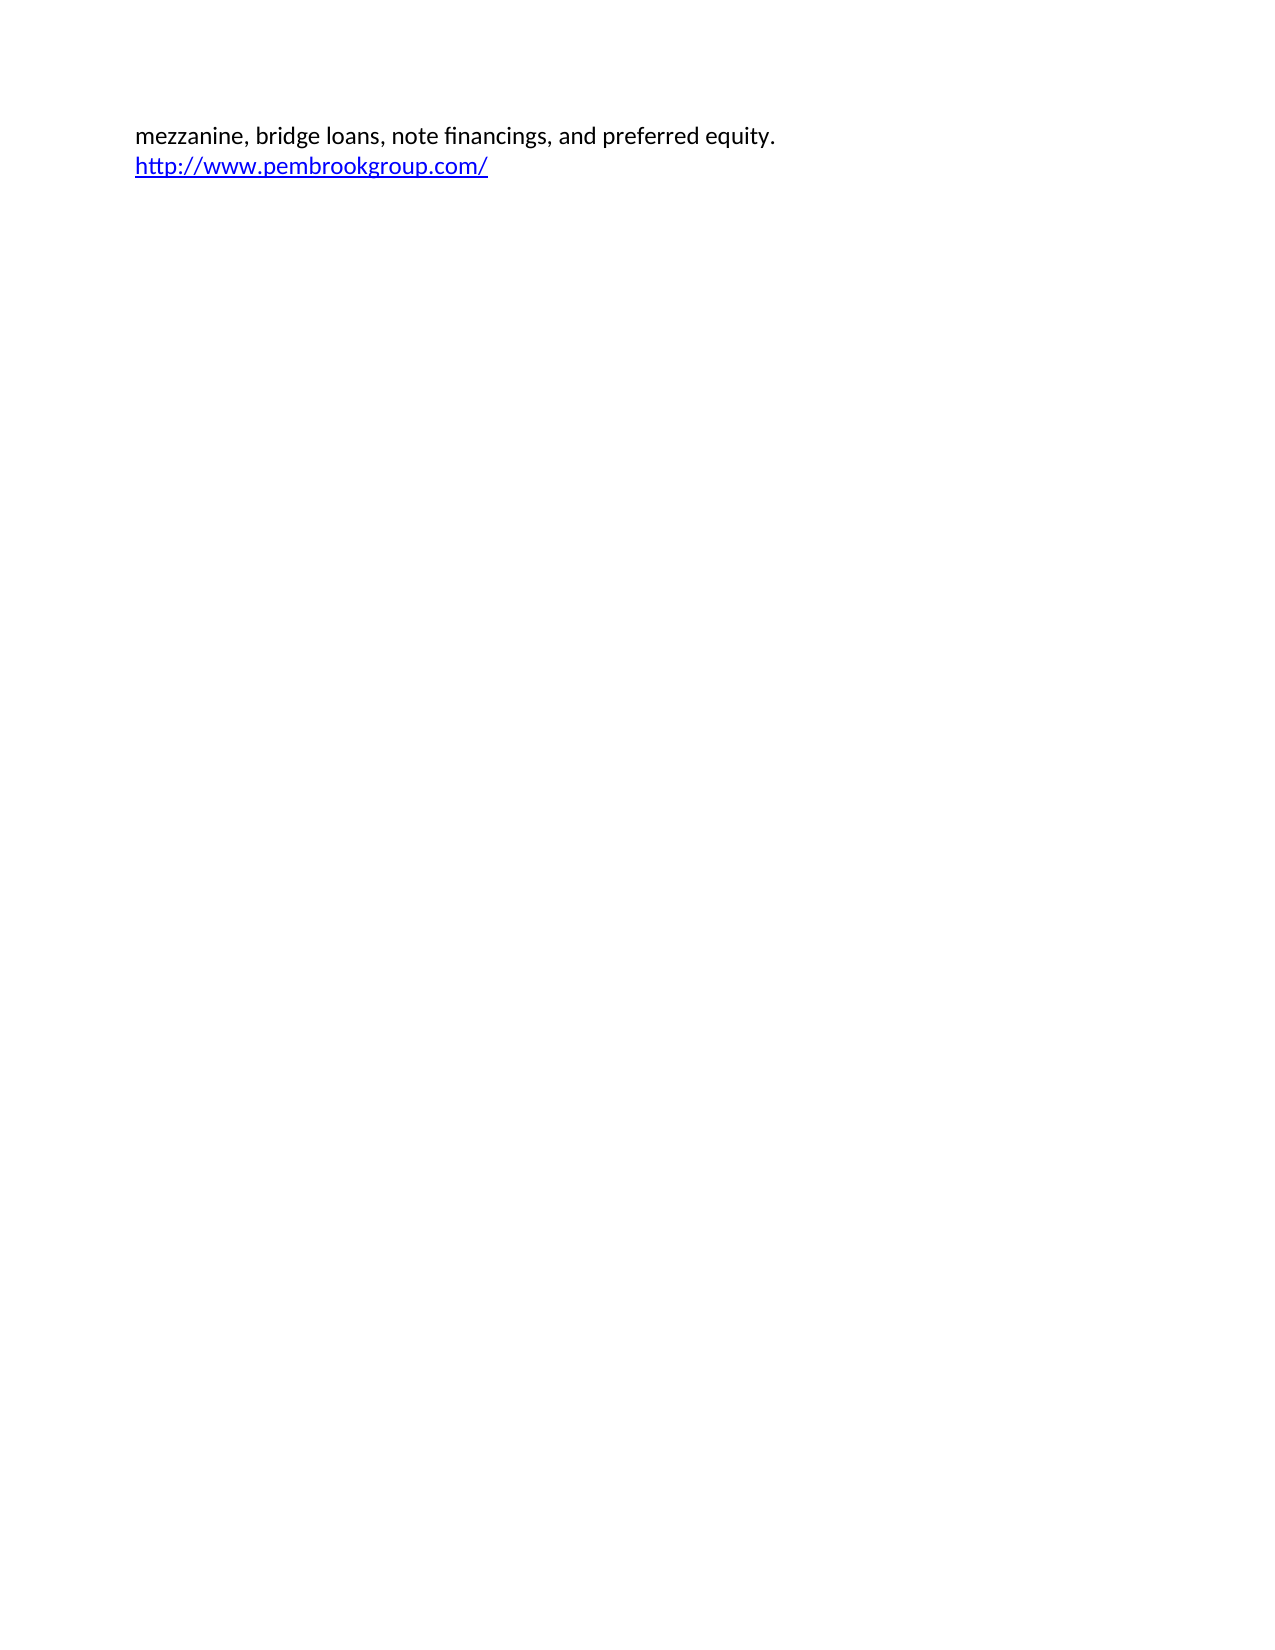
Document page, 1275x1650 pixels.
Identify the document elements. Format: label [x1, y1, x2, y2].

text [135, 120, 1140, 181]
